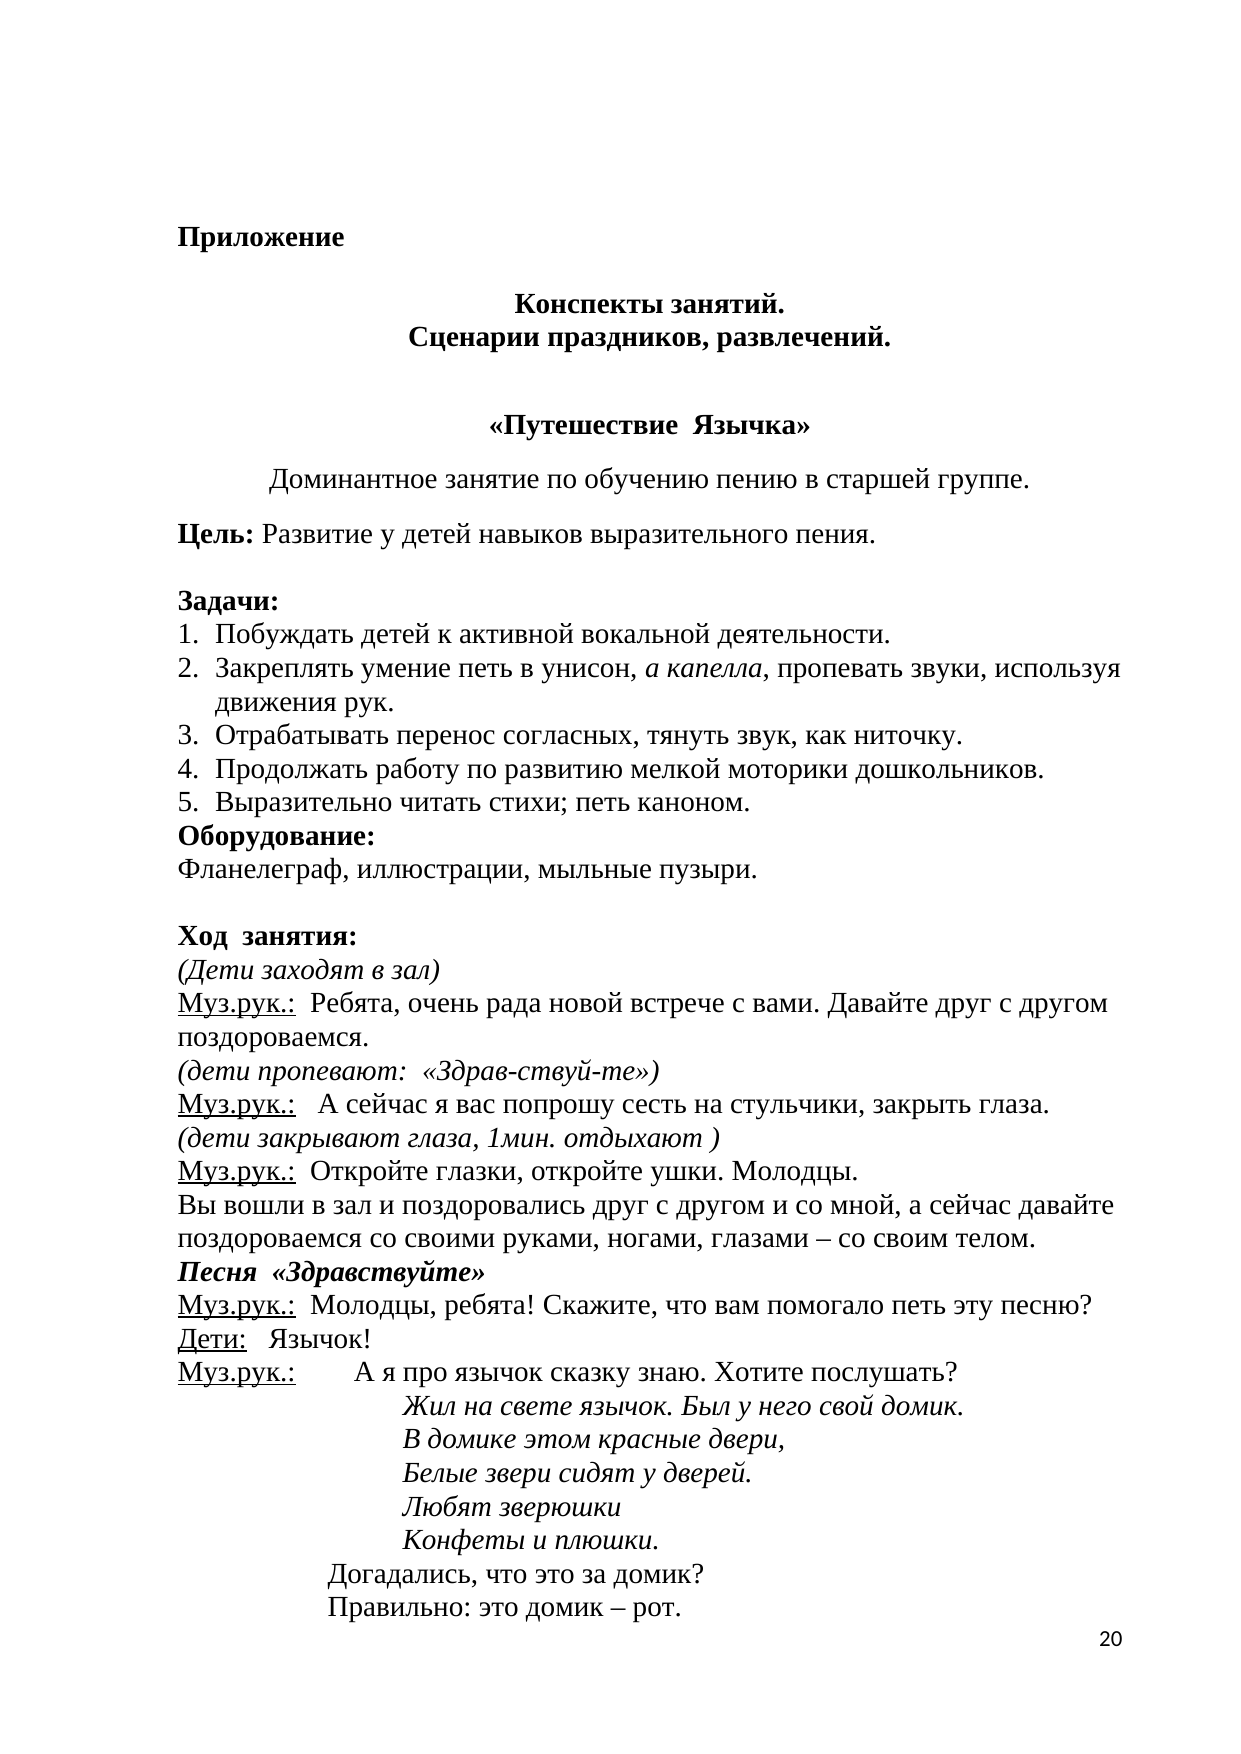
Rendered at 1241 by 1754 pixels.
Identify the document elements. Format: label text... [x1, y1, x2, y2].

text Сценарии праздников, развлечений. [177, 319, 1122, 353]
text Белые звери сидят у дверей. [402, 1455, 1122, 1489]
text Муз.рук.: Откройте глазки, откройте ушки. Молодцы. [177, 1153, 1122, 1187]
text Вы вошли в зал и поздоровались друг с другом и со мной, а сейчас давайте поздороваемся со своими руками, ногами, глазами – со своим телом. [177, 1187, 1122, 1254]
text Жил на свете язычок. Был у него свой домик. [402, 1388, 1122, 1422]
text Правильно: это домик – рот. [327, 1589, 1122, 1623]
text В домике этом красные двери, [402, 1422, 1122, 1455]
text Фланелеграф, иллюстрации, мыльные пузыри. [177, 851, 1122, 885]
text (Дети заходят в зал) [177, 952, 1122, 986]
text Дети: Язычок! [177, 1321, 1122, 1354]
text (дети пропевают: «Здрав-ствуй-те») [177, 1053, 1122, 1086]
text Муз.рук.: Ребята, очень рада новой встрече с вами. Давайте друг с другом поздороваемся. [177, 986, 1122, 1053]
text Конфеты и плюшки. [402, 1522, 1122, 1556]
text Приложение [177, 219, 1122, 252]
text Доминантное занятие по обучению пению в старшей группе. [177, 462, 1122, 495]
list Отрабатывать перенос согласных, тянуть звук, как ниточку. [177, 717, 1122, 751]
text Догадались, что это за домик? [327, 1556, 1122, 1589]
text Муз.рук.: Молодцы, ребята! Скажите, что вам помогало петь эту песню? [177, 1287, 1122, 1321]
text Цель: Развитие у детей навыков выразительного пения. [177, 516, 1122, 549]
text Муз.рук.: А сейчас я вас попрошу сесть на стульчики, закрыть глаза. [177, 1086, 1122, 1120]
text Любят зверюшки [402, 1489, 1122, 1522]
text Задачи: [177, 583, 1122, 617]
text Оборудование: [177, 818, 1122, 851]
list Продолжать работу по развитию мелкой моторики дошкольников. [177, 751, 1122, 784]
list Побуждать детей к активной вокальной деятельности. [177, 617, 1122, 650]
text Муз.рук.: А я про язычок сказку знаю. Хотите послушать? [177, 1354, 1122, 1388]
text (дети закрывают глаза, 1мин. отдыхают ) [177, 1120, 1122, 1153]
text «Путешествие Язычка» [177, 407, 1122, 441]
text Ход занятия: [177, 918, 1122, 952]
text Конспекты занятий. [177, 286, 1122, 319]
list Выразительно читать стихи; петь каноном. [177, 784, 1122, 818]
list Закреплять умение петь в унисон, а капелла, пропевать звуки, используя движения рук. [177, 650, 1122, 717]
text Песня «Здравствуйте» [177, 1254, 1122, 1287]
